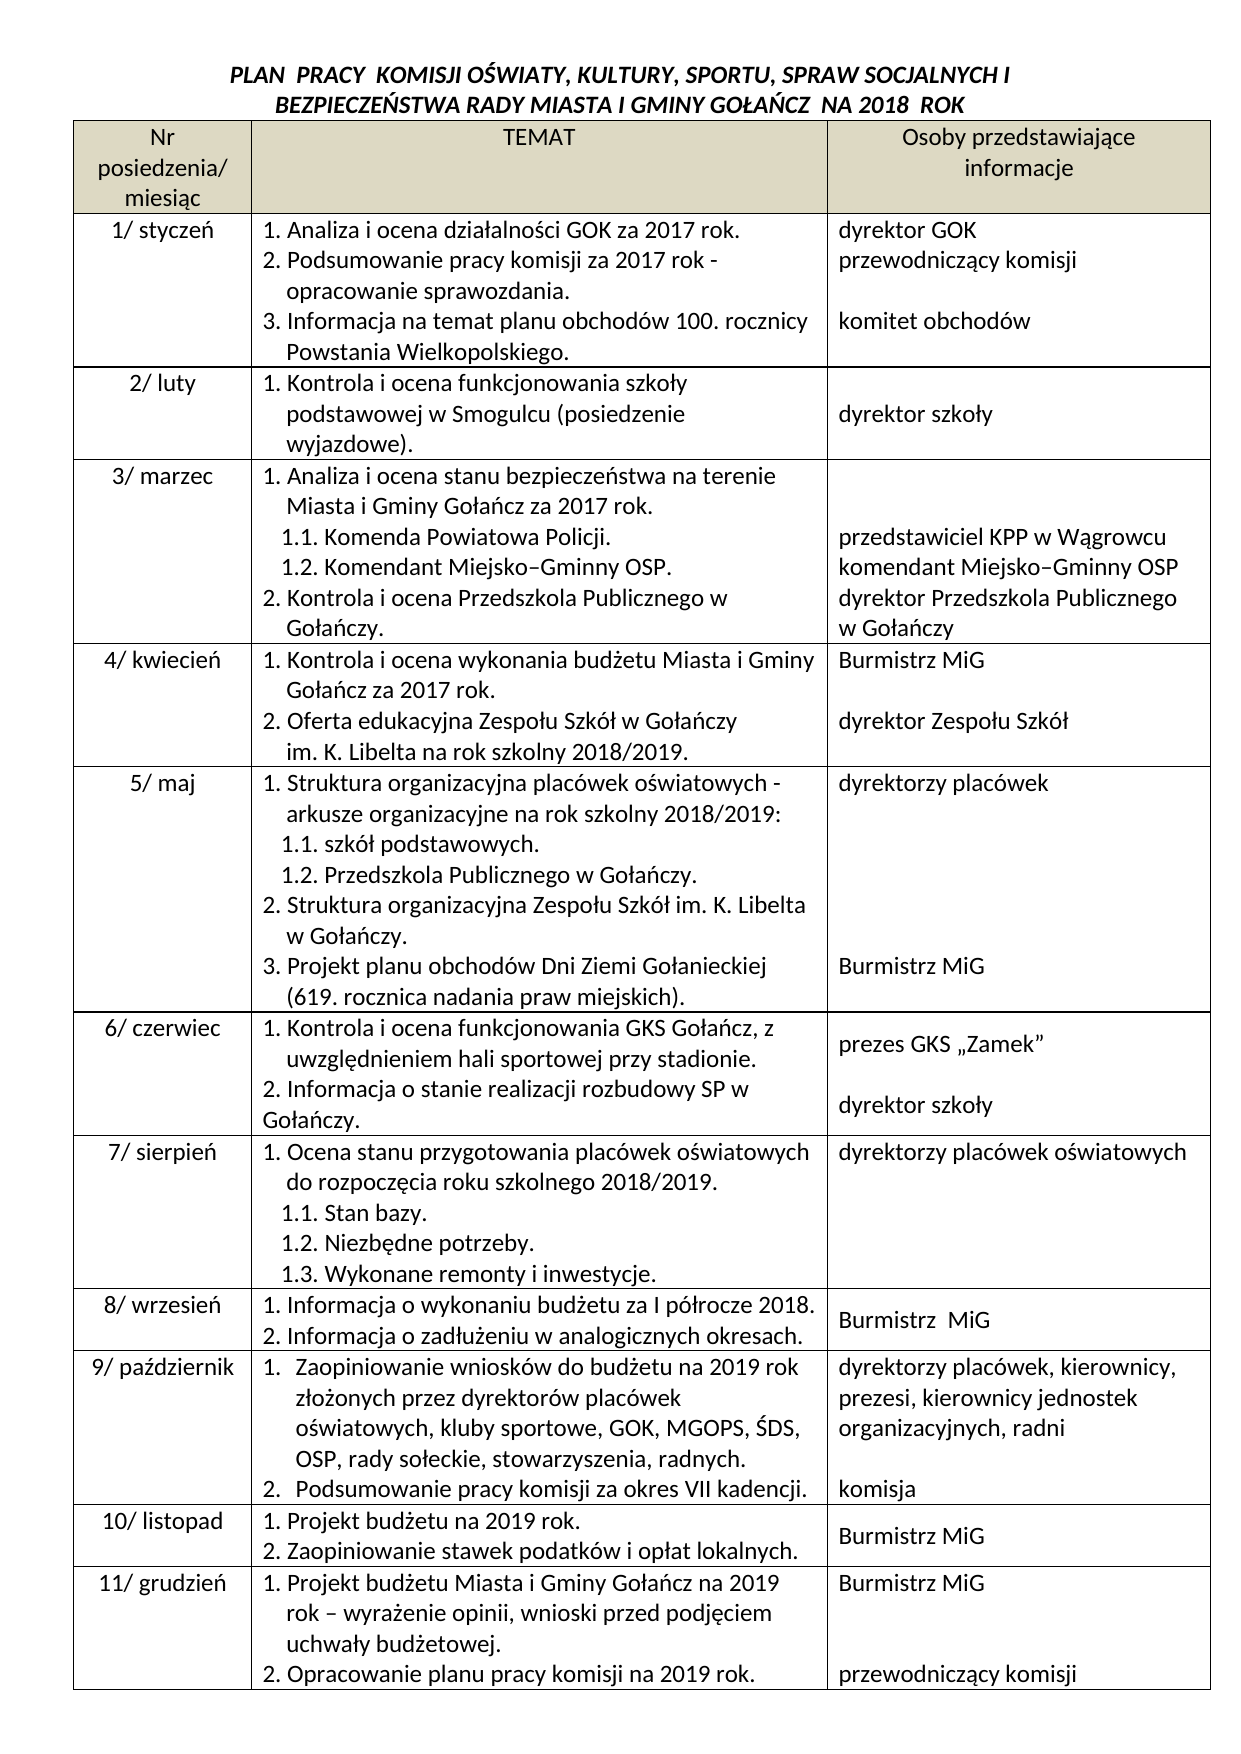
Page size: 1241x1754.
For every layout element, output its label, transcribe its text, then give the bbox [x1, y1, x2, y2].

table_cell 5/ maj [74, 767, 251, 1011]
table_cell dyrektor szkoły [828, 368, 1210, 459]
table_cell Burmistrz MiG dyrektor Zespołu Szkół [828, 644, 1210, 766]
table_cell Burmistrz MiG przewodniczący komisji [828, 1567, 1210, 1689]
table_header Osoby przedstawiające informacje [828, 121, 1210, 213]
table_cell 10/ listopad [74, 1505, 251, 1566]
table_cell Zaopiniowanie wniosków do budżetu na 2019 rok złożonych przez dyrektorów placówek oświatowych, kluby sportowe, GOK, MGOPS, ŚDS, OSP, rady sołeckie, stowarzyszenia, radnych. Podsumowanie pracy komisji za okres VII kadencji. [252, 1351, 827, 1504]
table_cell 4/ kwiecień [74, 644, 251, 766]
table_cell przedstawiciel KPP w Wągrowcu komendant Miejsko–Gminny OSP dyrektor Przedszkola Publicznego w Gołańczy [828, 460, 1210, 643]
text PLAN PRACY KOMISJI OŚWIATY, KULTURY, SPORTU, SPRAW SOCJALNYCH I BEZPIECZEŃSTWA RADY MIASTA I GMINY GOŁAŃCZ NA 2018 ROK [148, 59, 1092, 120]
table_cell 1. Projekt budżetu Miasta i Gminy Gołańcz na 2019 rok – wyrażenie opinii, wnioski przed podjęciem uchwały budżetowej. 2. Opracowanie planu pracy komisji na 2019 rok. [252, 1567, 827, 1689]
table_cell 1. Projekt budżetu na 2019 rok. 2. Zaopiniowanie stawek podatków i opłat lokalnych. [252, 1505, 827, 1566]
table_cell 1. Struktura organizacyjna placówek oświatowych - arkusze organizacyjne na rok szkolny 2018/2019: 1.1. szkół podstawowych. 1.2. Przedszkola Publicznego w Gołańczy. 2. Struktura organizacyjna Zespołu Szkół im. K. Libelta w Gołańczy. 3. Projekt planu obchodów Dni Ziemi Gołanieckiej (619. rocznica nadania praw miejskich). [252, 767, 827, 1011]
table_cell 1. Kontrola i ocena wykonania budżetu Miasta i Gminy Gołańcz za 2017 rok. 2. Oferta edukacyjna Zespołu Szkół w Gołańczy im. K. Libelta na rok szkolny 2018/2019. [252, 644, 827, 766]
table_cell 3/ marzec [74, 460, 251, 643]
table_cell dyrektorzy placówek, kierownicy, prezesi, kierownicy jednostek organizacyjnych, radni komisja [828, 1351, 1210, 1504]
table_cell dyrektorzy placówek Burmistrz MiG [828, 767, 1210, 1011]
table_cell 8/ wrzesień [74, 1289, 251, 1350]
table_cell 1. Informacja o wykonaniu budżetu za I półrocze 2018. 2. Informacja o zadłużeniu w analogicznych okresach. [252, 1289, 827, 1350]
table_cell 1/ styczeń [74, 214, 251, 366]
table_cell 7/ sierpień [74, 1136, 251, 1288]
table_cell prezes GKS „Zamek” dyrektor szkoły [828, 1013, 1210, 1134]
table_cell 1. Analiza i ocena działalności GOK za 2017 rok. 2. Podsumowanie pracy komisji za 2017 rok - opracowanie sprawozdania. 3. Informacja na temat planu obchodów 100. rocznicy Powstania Wielkopolskiego. [252, 214, 827, 366]
table_cell 6/ czerwiec [74, 1013, 251, 1134]
table_cell 1. Analiza i ocena stanu bezpieczeństwa na terenie Miasta i Gminy Gołańcz za 2017 rok. 1.1. Komenda Powiatowa Policji. 1.2. Komendant Miejsko–Gminny OSP. 2. Kontrola i ocena Przedszkola Publicznego w Gołańczy. [252, 460, 827, 643]
table_cell dyrektor GOK przewodniczący komisji komitet obchodów [828, 214, 1210, 366]
table_cell 1. Kontrola i ocena funkcjonowania szkoły podstawowej w Smogulcu (posiedzenie wyjazdowe). [252, 368, 827, 459]
table_cell 9/ październik [74, 1351, 251, 1504]
table_cell dyrektorzy placówek oświatowych [828, 1136, 1210, 1288]
table_cell Burmistrz MiG [828, 1289, 1210, 1350]
table_header Nr posiedzenia/ miesiąc [74, 121, 251, 213]
table_cell 11/ grudzień [74, 1567, 251, 1689]
table_cell 1. Ocena stanu przygotowania placówek oświatowych do rozpoczęcia roku szkolnego 2018/2019. 1.1. Stan bazy. 1.2. Niezbędne potrzeby. 1.3. Wykonane remonty i inwestycje. [252, 1136, 827, 1288]
table_header TEMAT [252, 121, 827, 213]
table_cell 1. Kontrola i ocena funkcjonowania GKS Gołańcz, z uwzględnieniem hali sportowej przy stadionie. 2. Informacja o stanie realizacji rozbudowy SP w Gołańczy. [252, 1013, 827, 1134]
table_cell Burmistrz MiG [828, 1505, 1210, 1566]
table_cell 2/ luty [74, 368, 251, 459]
